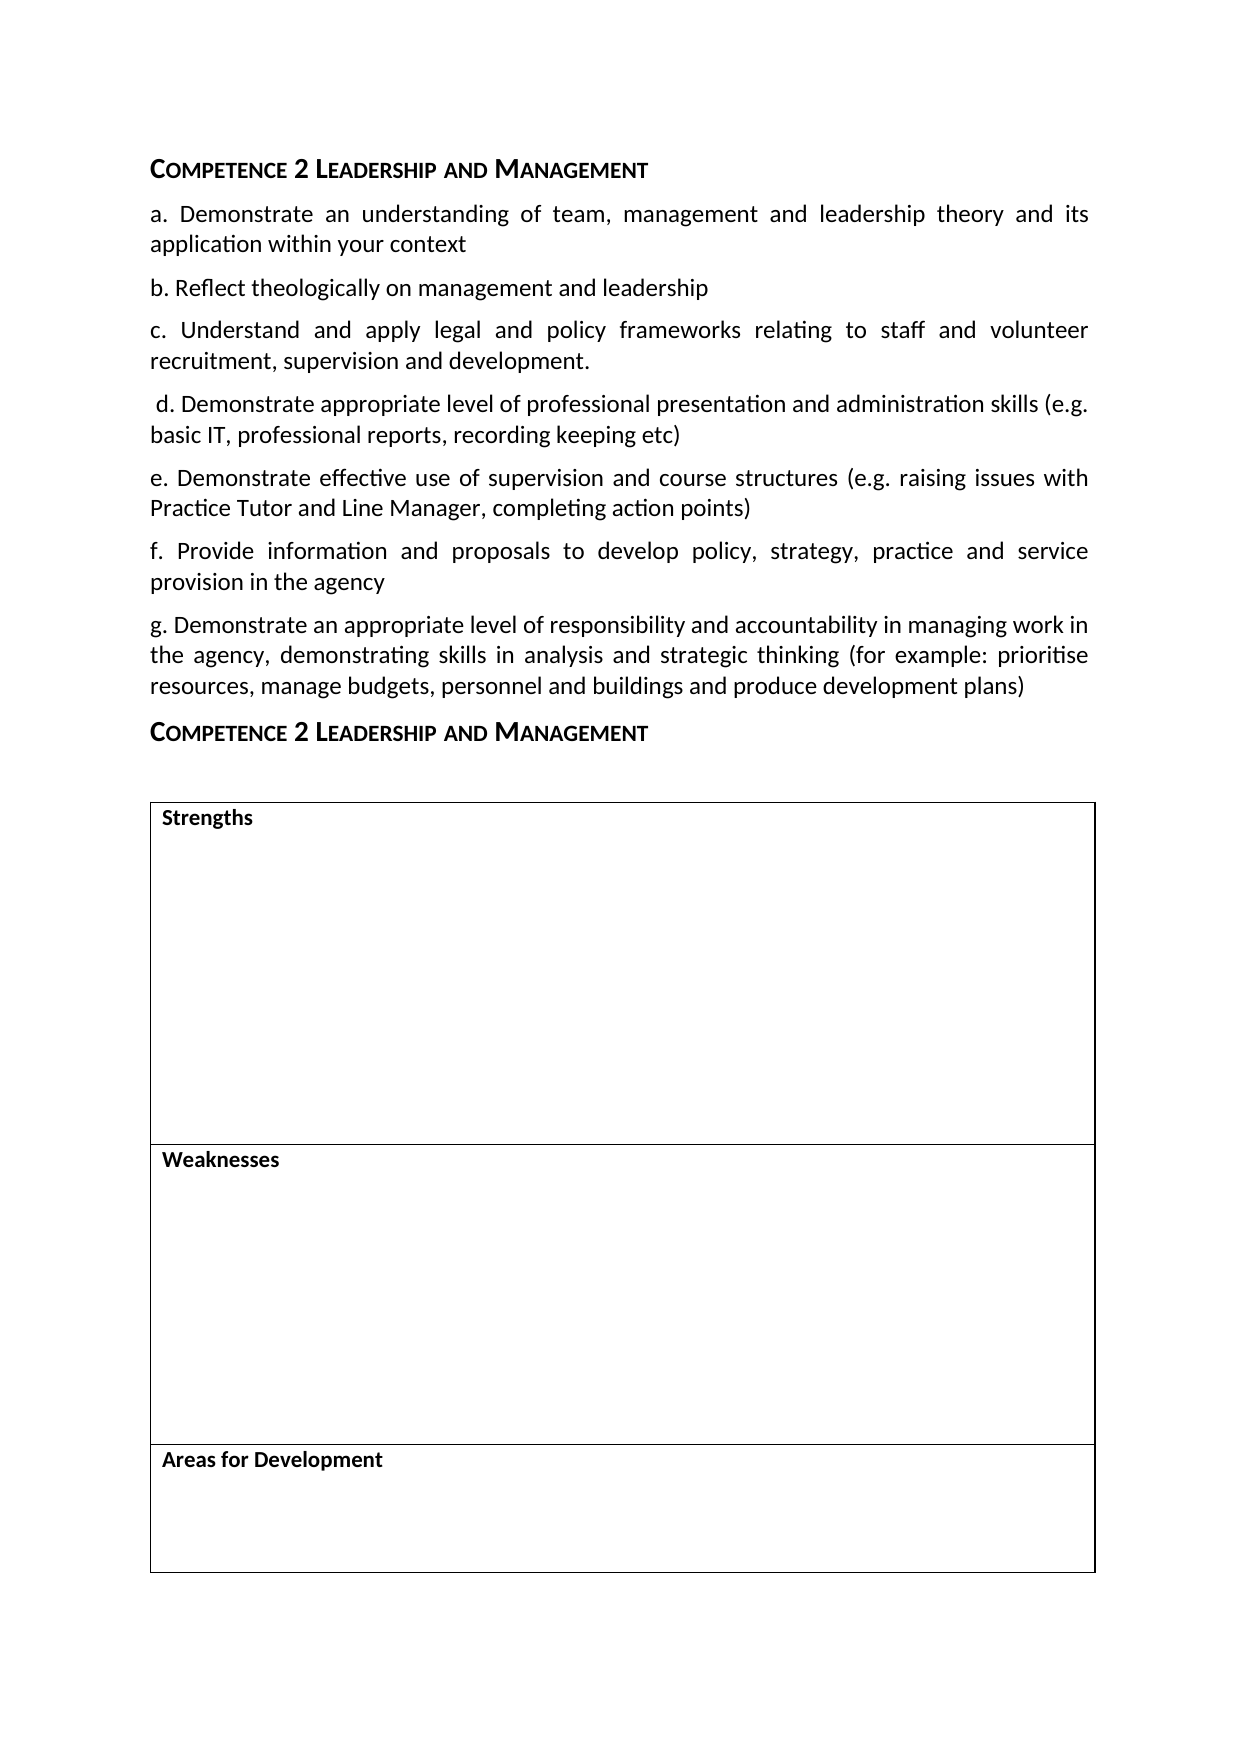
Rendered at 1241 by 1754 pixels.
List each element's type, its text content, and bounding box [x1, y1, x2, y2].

text e. Demonstrate effective use of supervision and course structures (e.g. raising issues with Practice Tutor and Line Manager, completing action points) [150, 462, 1090, 523]
subtitle Competence 2 Leadership and Management [150, 713, 1090, 748]
subtitle Competence 2 Leadership and Management [150, 150, 1090, 186]
text g. Demonstrate an appropriate level of responsibility and accountability in managing work in the agency, demonstrating skills in analysis and strategic thinking (for example: prioritise resources, manage budgets, personnel and buildings and produce development plans) [150, 609, 1090, 700]
text f. Provide information and proposals to develop policy, strategy, practice and service provision in the agency [150, 535, 1090, 596]
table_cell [151, 1445, 1094, 1572]
text c. Understand and apply legal and policy frameworks relating to staff and volunteer recruitment, supervision and development. [150, 315, 1090, 376]
text a. Demonstrate an understanding of team, management and leadership theory and its application within your context [150, 198, 1090, 259]
table_header Strengths [151, 803, 1094, 1144]
text d. Demonstrate appropriate level of professional presentation and administration skills (e.g. basic IT, professional reports, recording keeping etc) [150, 388, 1090, 449]
text b. Reflect theologically on management and leadership [150, 272, 1090, 302]
table_cell Weaknesses [151, 1145, 1094, 1444]
